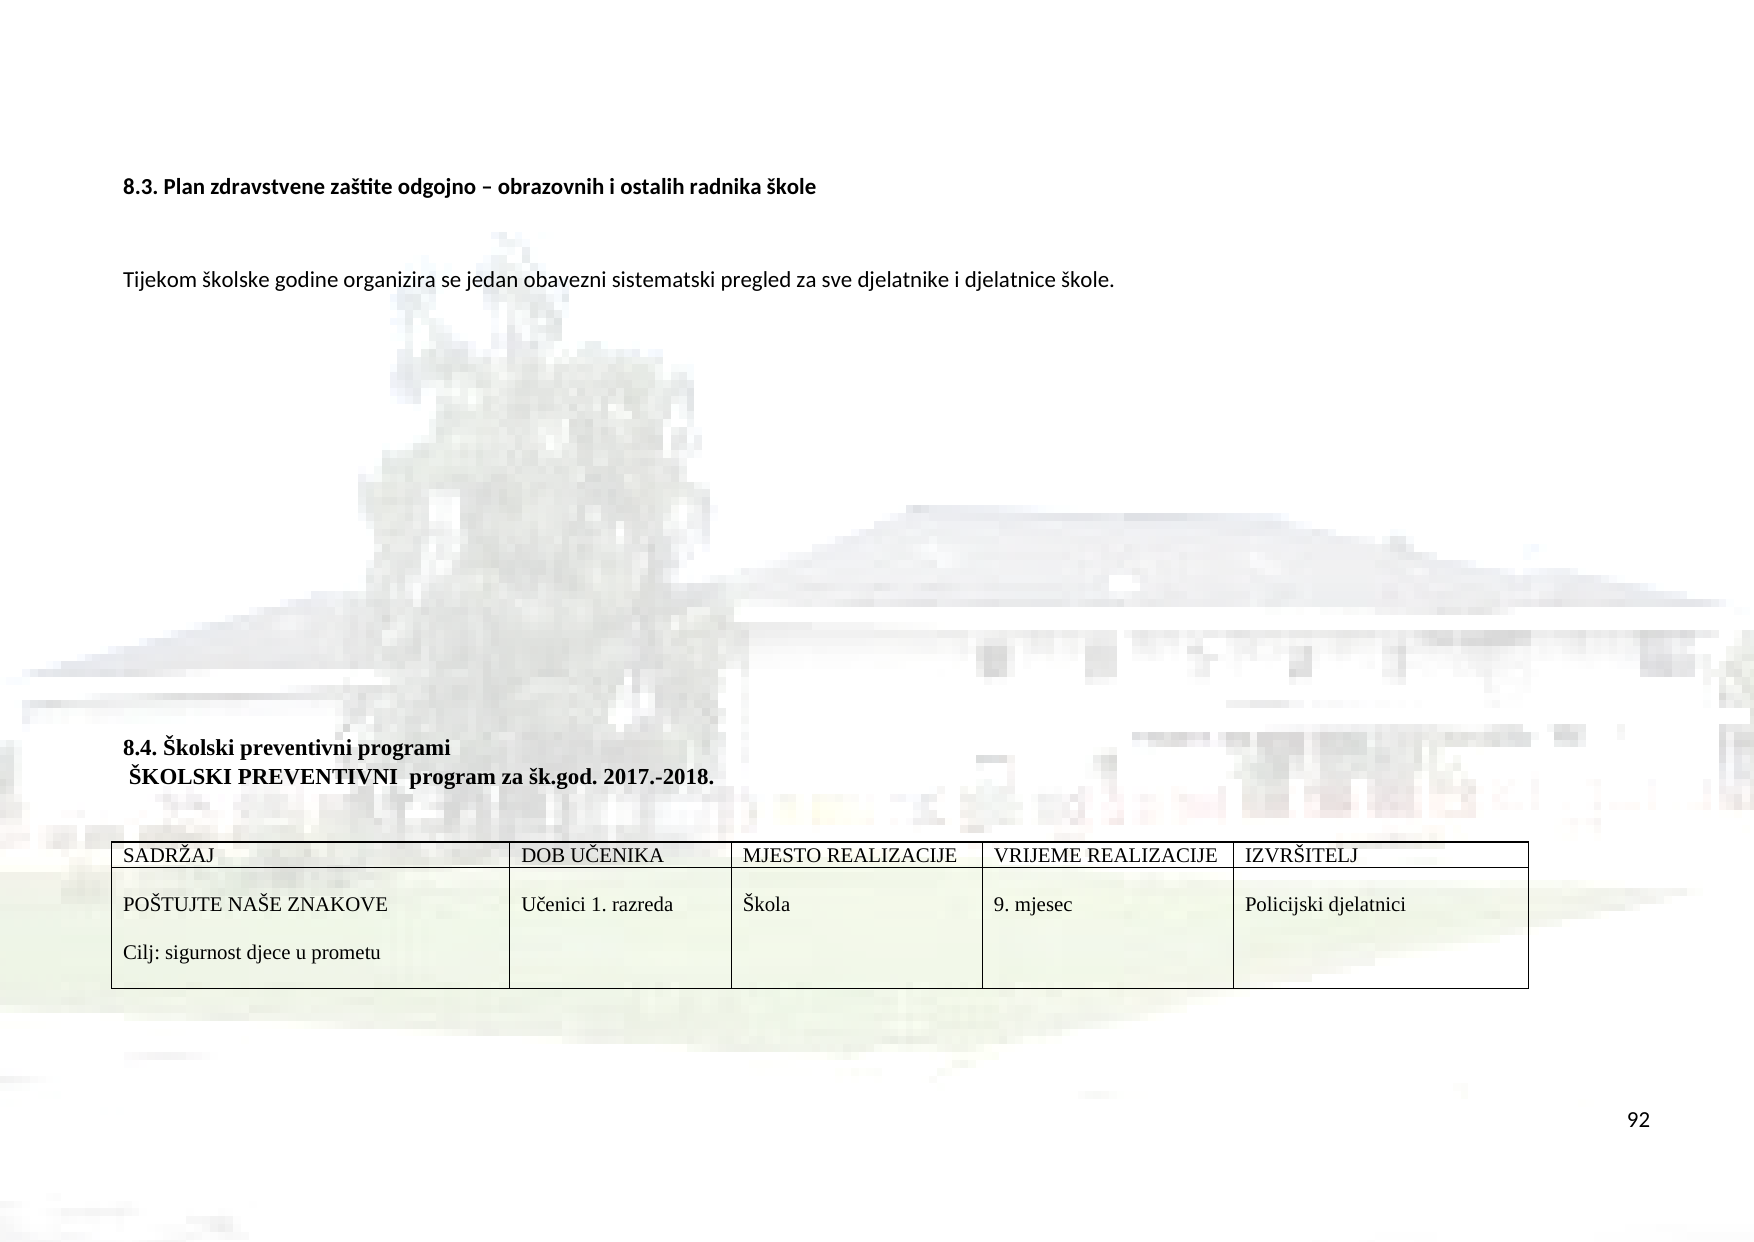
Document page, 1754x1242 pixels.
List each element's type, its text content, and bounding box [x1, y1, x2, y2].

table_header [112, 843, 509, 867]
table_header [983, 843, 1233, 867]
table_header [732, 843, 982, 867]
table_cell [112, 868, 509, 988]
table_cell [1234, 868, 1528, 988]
text Tijekom školske godine organizira se jedan obavezni sistematski pregled za sve djelatnike i djelatnice škole. [123, 266, 1650, 294]
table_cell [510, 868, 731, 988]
text 8.4. Školski preventivni programi ŠKOLSKI PREVENTIVNI program za šk.god. 2017.-2018. [123, 734, 1650, 789]
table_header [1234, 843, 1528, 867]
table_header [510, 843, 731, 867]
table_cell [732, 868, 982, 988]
text 8.3. Plan zdravstvene zaštite odgojno – obrazovnih i ostalih radnika škole [123, 172, 1650, 200]
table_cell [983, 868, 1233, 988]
